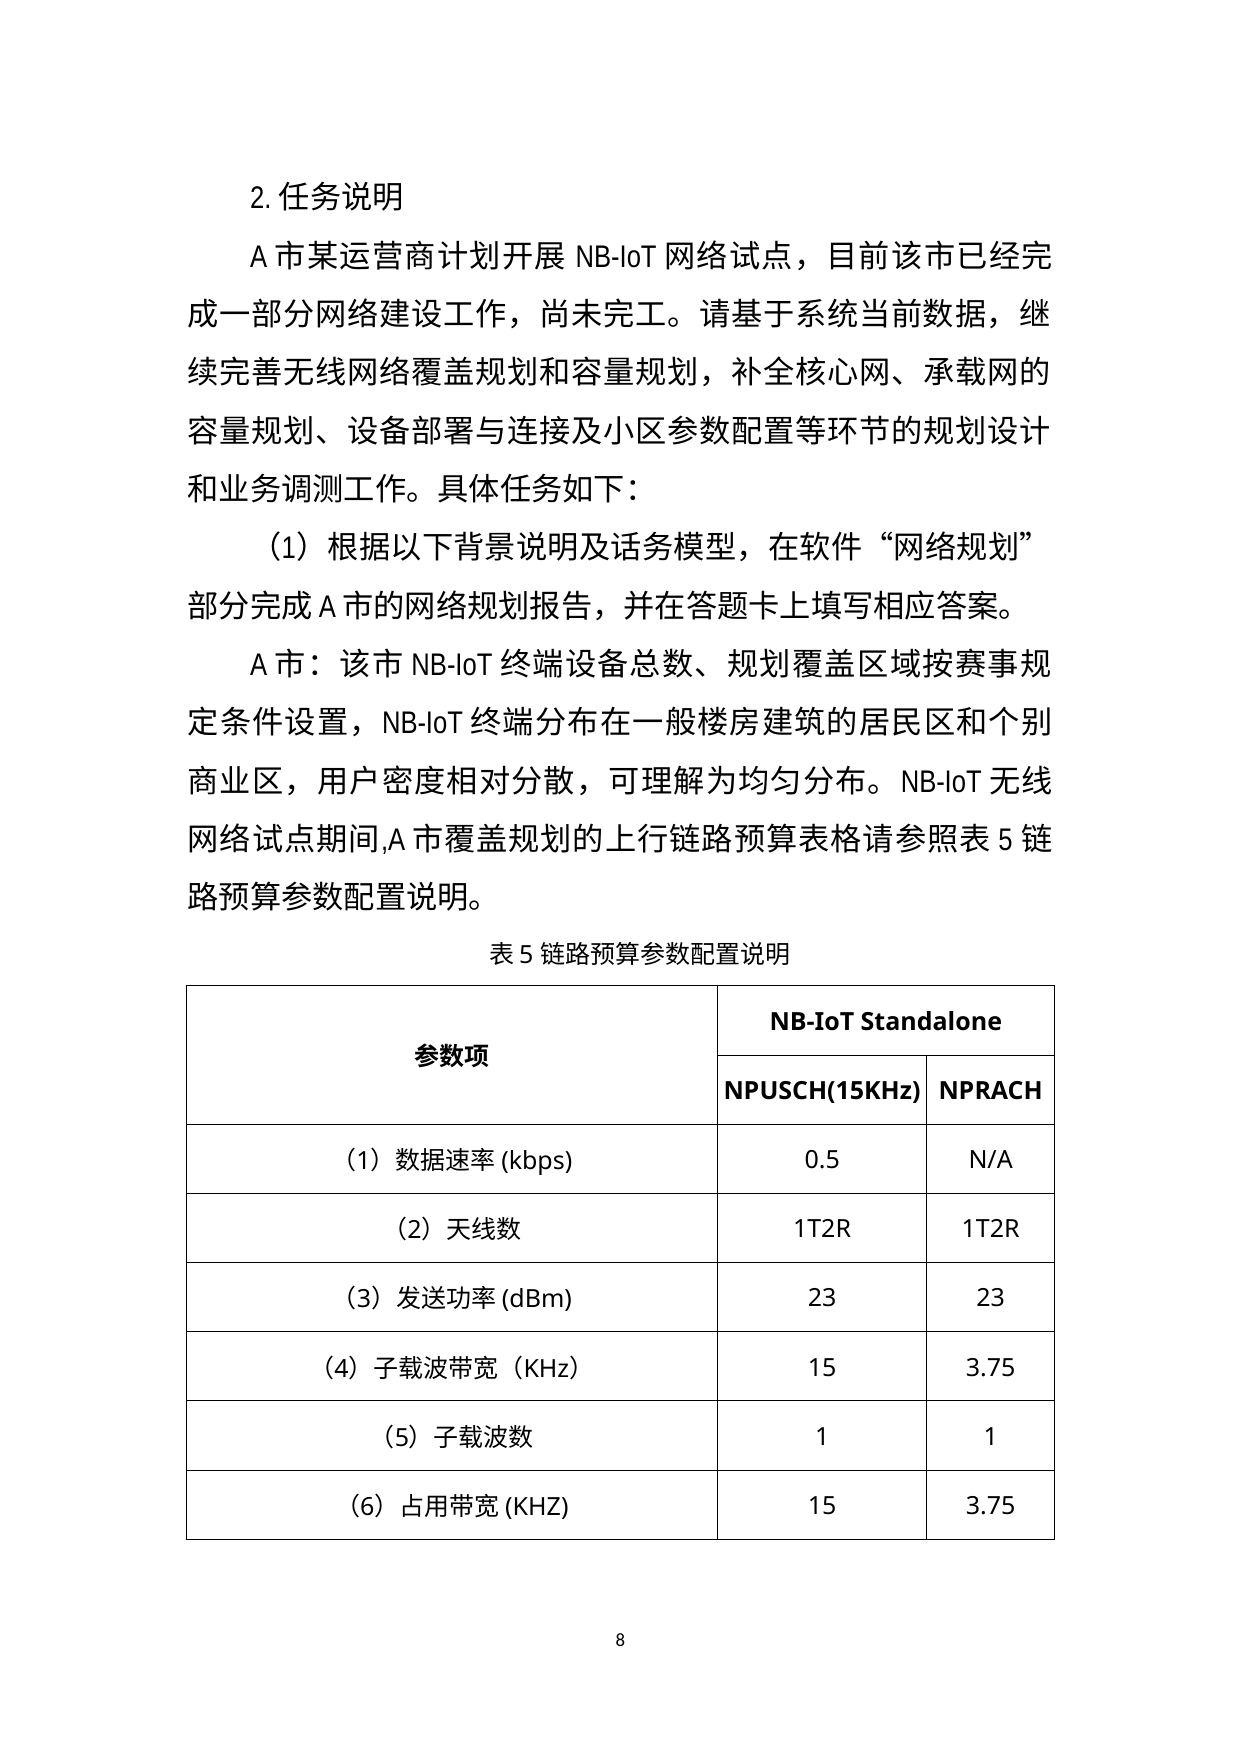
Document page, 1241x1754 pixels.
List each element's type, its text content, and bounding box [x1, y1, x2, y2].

table_cell 0.5 [718, 1125, 926, 1193]
table_cell 23 [927, 1263, 1054, 1331]
table_cell 1T2R [927, 1194, 1054, 1262]
table_cell 15 [718, 1471, 926, 1539]
text A市某运营商计划开展 NB-IoT网络试点，目前该市已经完成一部分网络建设工作，尚未完工。请基于系统当前数据，继续完善无线网络覆盖规划和容量规划，补全核心网、承载网的容量规划、设备部署与连接及小区参数配置等环节的规划设计和业务调测工作。具体任务如下： [187, 220, 1053, 512]
text （1）根据以下背景说明及话务模型，在软件“网络规划”部分完成A市的网络规划报告，并在答题卡上填写相应答案。 [187, 512, 1053, 629]
table_cell 1 [718, 1401, 926, 1469]
table_cell 3.75 [927, 1471, 1054, 1539]
table_cell 1 [927, 1401, 1054, 1469]
table_cell （6）占用带宽 (KHZ) [187, 1471, 717, 1539]
table_cell 23 [718, 1263, 926, 1331]
table_cell （4）子载波带宽（KHz） [187, 1332, 717, 1400]
table_header 参数项 [187, 986, 717, 1124]
table_cell （3）发送功率 (dBm) [187, 1263, 717, 1331]
table_cell 15 [718, 1332, 926, 1400]
table_cell （5）子载波数 [187, 1401, 717, 1469]
table_cell 3.75 [927, 1332, 1054, 1400]
table_cell （1）数据速率 (kbps) [187, 1125, 717, 1193]
table_header NB-IoT Standalone [718, 986, 1054, 1054]
text 表5 链路预算参数配置说明 [187, 920, 1053, 985]
table_cell N/A [927, 1125, 1054, 1193]
table_cell NPUSCH(15KHz) [718, 1056, 926, 1124]
text A市：该市NB-IoT终端设备总数、规划覆盖区域按赛事规定条件设置，NB-IoT终端分布在一般楼房建筑的居民区和个别商业区，用户密度相对分散，可理解为均匀分布。NB-IoT无线网络试点期间,A市覆盖规划的上行链路预算表格请参照表5 链路预算参数配置说明。 [187, 629, 1053, 920]
table_cell NPRACH [927, 1056, 1054, 1124]
table_cell （2）天线数 [187, 1194, 717, 1262]
text 2. 任务说明 [187, 162, 1053, 220]
table_cell 1T2R [718, 1194, 926, 1262]
